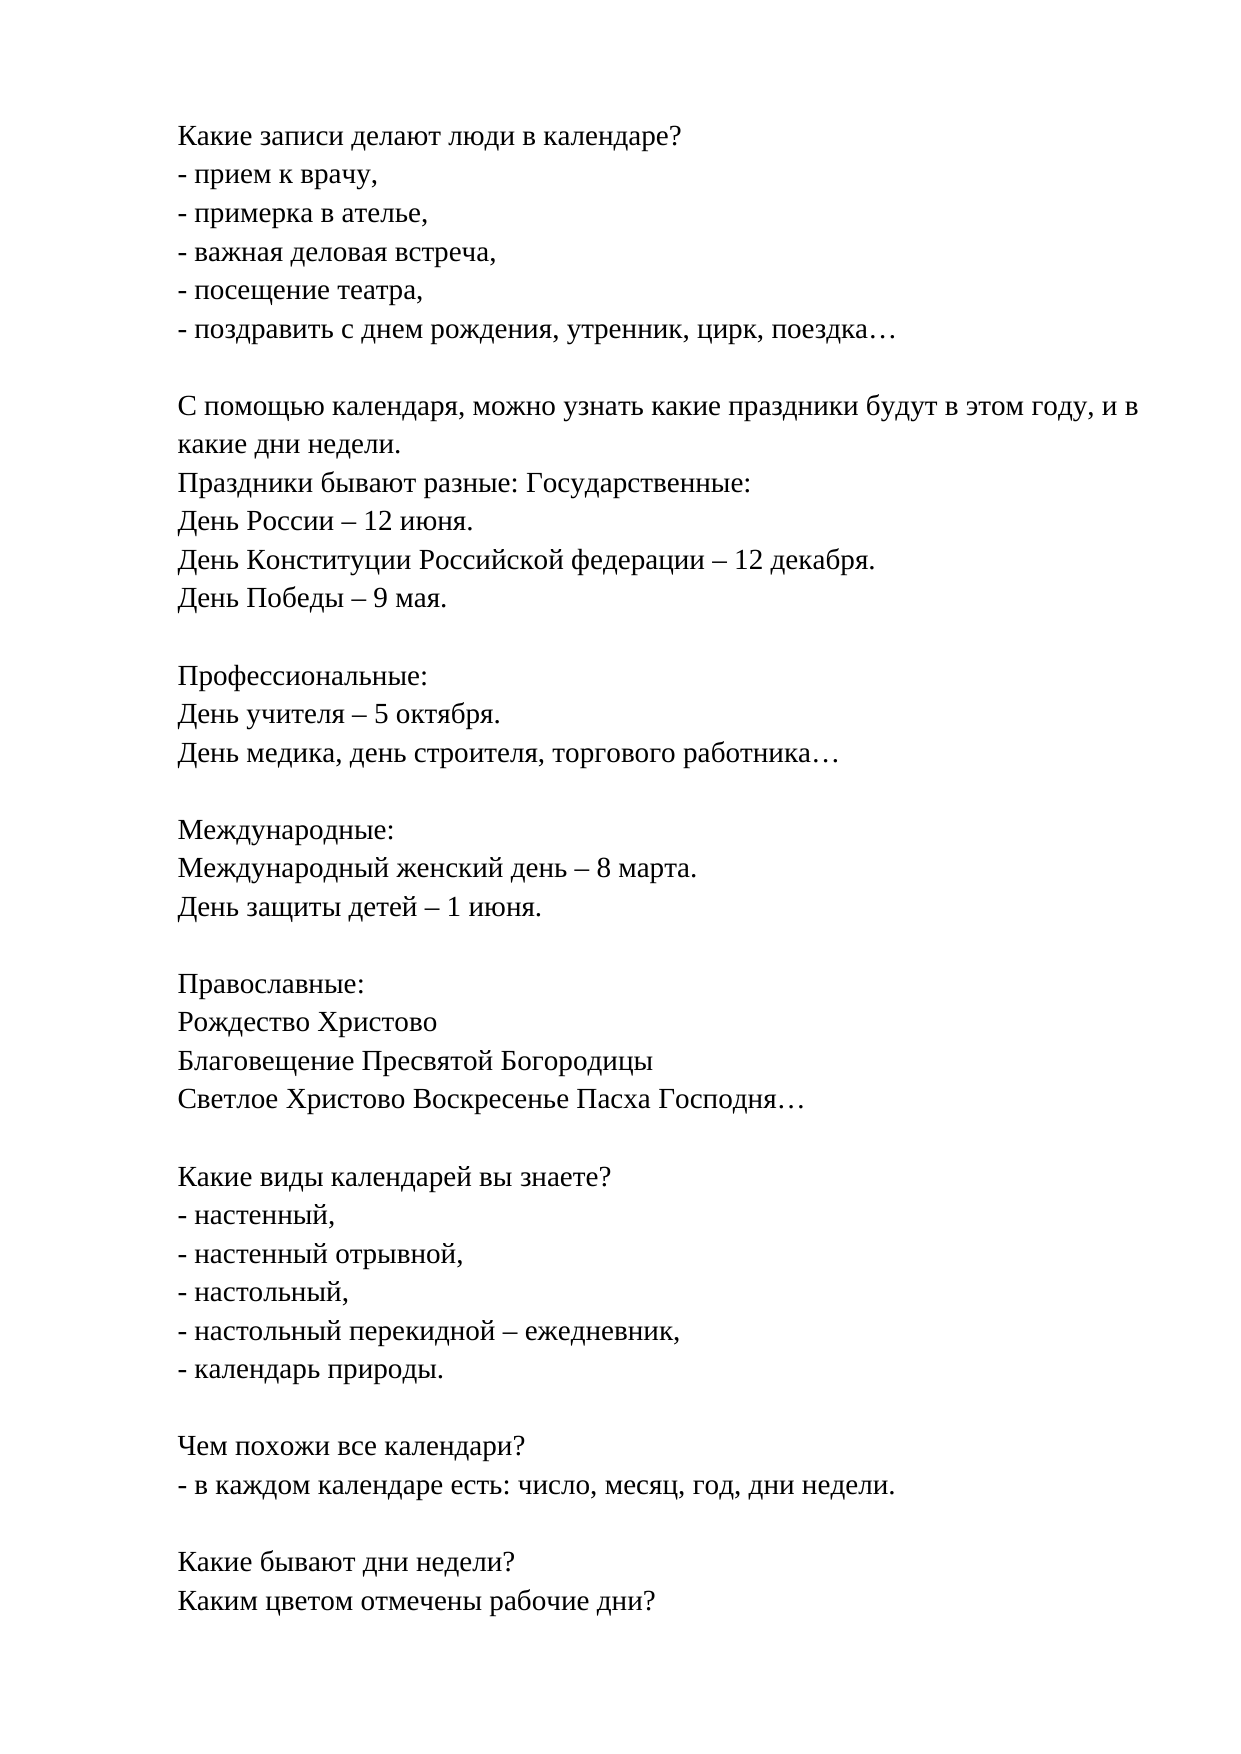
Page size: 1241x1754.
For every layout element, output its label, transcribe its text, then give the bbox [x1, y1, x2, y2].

text Какие записи делают люди в календаре? [177, 118, 1152, 152]
text Светлое Христово Воскресенье Пасха Господня… [177, 1082, 1152, 1115]
text Международные: [177, 812, 1152, 845]
text День Победы – 9 мая. [177, 581, 1152, 614]
text - настенный, [177, 1197, 1152, 1231]
text Православные: [177, 966, 1152, 999]
text Благовещение Пресвятой Богородицы [177, 1043, 1152, 1077]
text Каким цветом отмечены рабочие дни? [177, 1583, 1152, 1616]
text - в каждом календаре есть: число, месяц, год, дни недели. [177, 1467, 1152, 1501]
text - примерка в ателье, [177, 195, 1152, 229]
text День медика, день строителя, торгового работника… [177, 735, 1152, 768]
text - настольный перекидной – ежедневник, [177, 1313, 1152, 1346]
text Рождество Христово [177, 1004, 1152, 1038]
text - настенный отрывной, [177, 1236, 1152, 1269]
text Праздники бывают разные: Государственные: [177, 465, 1152, 498]
text День защиты детей – 1 июня. [177, 889, 1152, 922]
text День России – 12 июня. [177, 503, 1152, 537]
text Какие бывают дни недели? [177, 1544, 1152, 1578]
text - важная деловая встреча, [177, 234, 1152, 267]
text - поздравить с днем рождения, утренник, цирк, поездка… [177, 311, 1152, 344]
text Международный женский день – 8 марта. [177, 850, 1152, 884]
text - посещение театра, [177, 272, 1152, 306]
text Какие виды календарей вы знаете? [177, 1159, 1152, 1192]
text С помощью календаря, можно узнать какие праздники будут в этом году, и в какие дни недели. [177, 388, 1152, 460]
text - календарь природы. [177, 1351, 1152, 1385]
text День Конституции Российской федерации – 12 декабря. [177, 542, 1152, 576]
text День учителя – 5 октября. [177, 696, 1152, 730]
text Профессиональные: [177, 658, 1152, 691]
text - настольный, [177, 1274, 1152, 1308]
text Чем похожи все календари? [177, 1428, 1152, 1462]
text - прием к врачу, [177, 157, 1152, 190]
